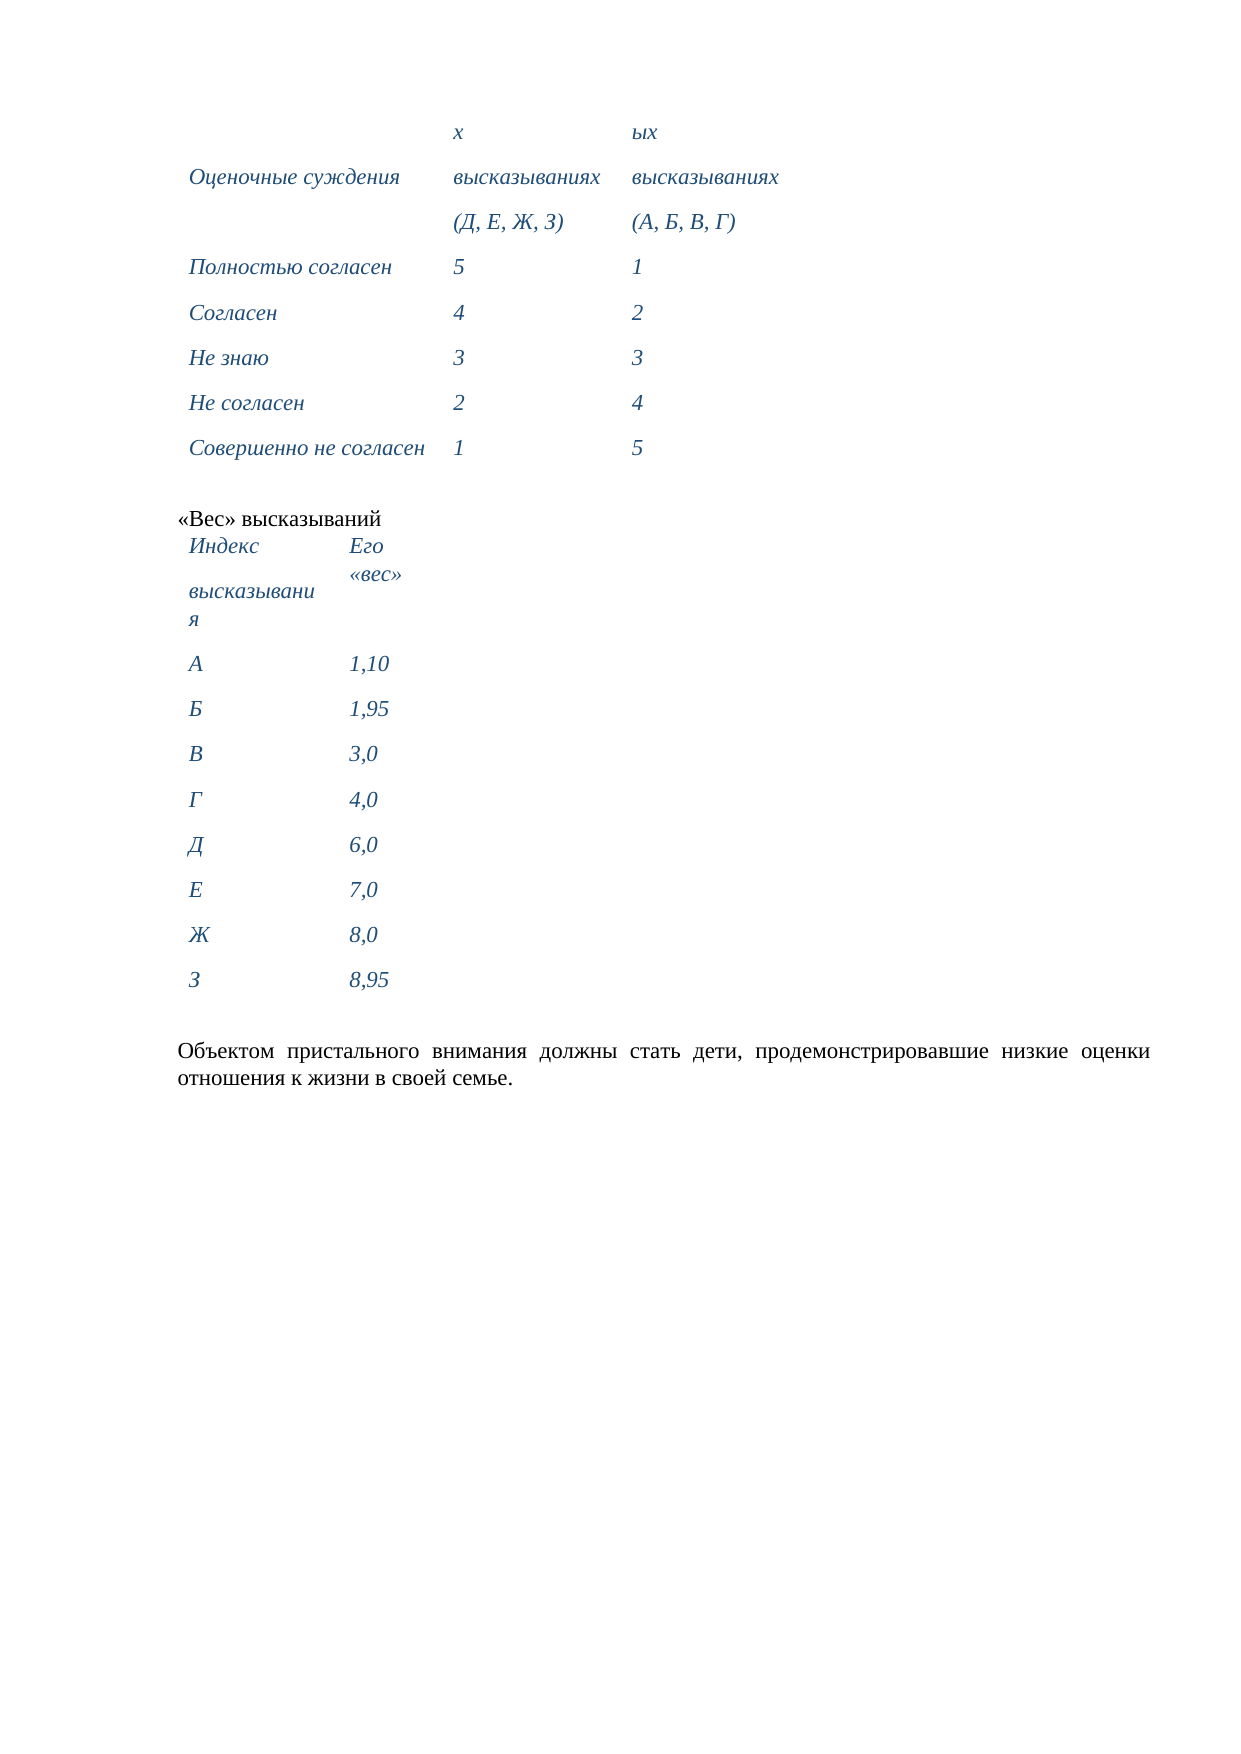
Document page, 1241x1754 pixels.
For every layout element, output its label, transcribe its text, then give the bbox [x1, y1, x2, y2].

table_cell 8,95 [338, 966, 455, 1011]
table_cell Б [177, 695, 338, 741]
table_cell 1 [620, 254, 792, 298]
table_cell Согласен [177, 299, 442, 344]
table_header Его «вес» [338, 532, 455, 650]
table_cell 1 [442, 434, 620, 479]
table_cell 4,0 [338, 786, 455, 831]
table_cell Е [177, 876, 338, 921]
table_cell 6,0 [338, 831, 455, 876]
table_cell 4 [442, 299, 620, 344]
text «Вес» высказываний [177, 505, 1152, 532]
table_cell 3,0 [338, 741, 455, 786]
table_cell Полностью согласен [177, 254, 442, 298]
table_cell Г [177, 786, 338, 831]
table_cell Совершенно не согласен [177, 434, 442, 479]
table_cell З [177, 966, 338, 1011]
table_cell Д [177, 831, 338, 876]
table_cell В [177, 741, 338, 786]
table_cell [620, 118, 792, 253]
table_cell 1,95 [338, 695, 455, 741]
table_cell 2 [620, 299, 792, 344]
table_cell Не знаю [177, 344, 442, 389]
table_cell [442, 118, 620, 253]
table_cell 1,10 [338, 650, 455, 695]
table_cell А [177, 650, 338, 695]
table_cell 2 [442, 389, 620, 434]
table_cell 7,0 [338, 876, 455, 921]
table_cell 5 [620, 434, 792, 479]
table_header Индекс высказывания [177, 532, 338, 650]
text Объектом пристального внимания должны стать дети, продемонстрировавшие низкие оценки отношения к жизни в своей семье. [177, 1037, 1152, 1090]
table_cell 3 [442, 344, 620, 389]
table_cell 8,0 [338, 921, 455, 966]
table_cell 5 [442, 254, 620, 298]
table_cell 3 [620, 344, 792, 389]
table_cell Ж [177, 921, 338, 966]
table_cell Не согласен [177, 389, 442, 434]
table_cell 4 [620, 389, 792, 434]
